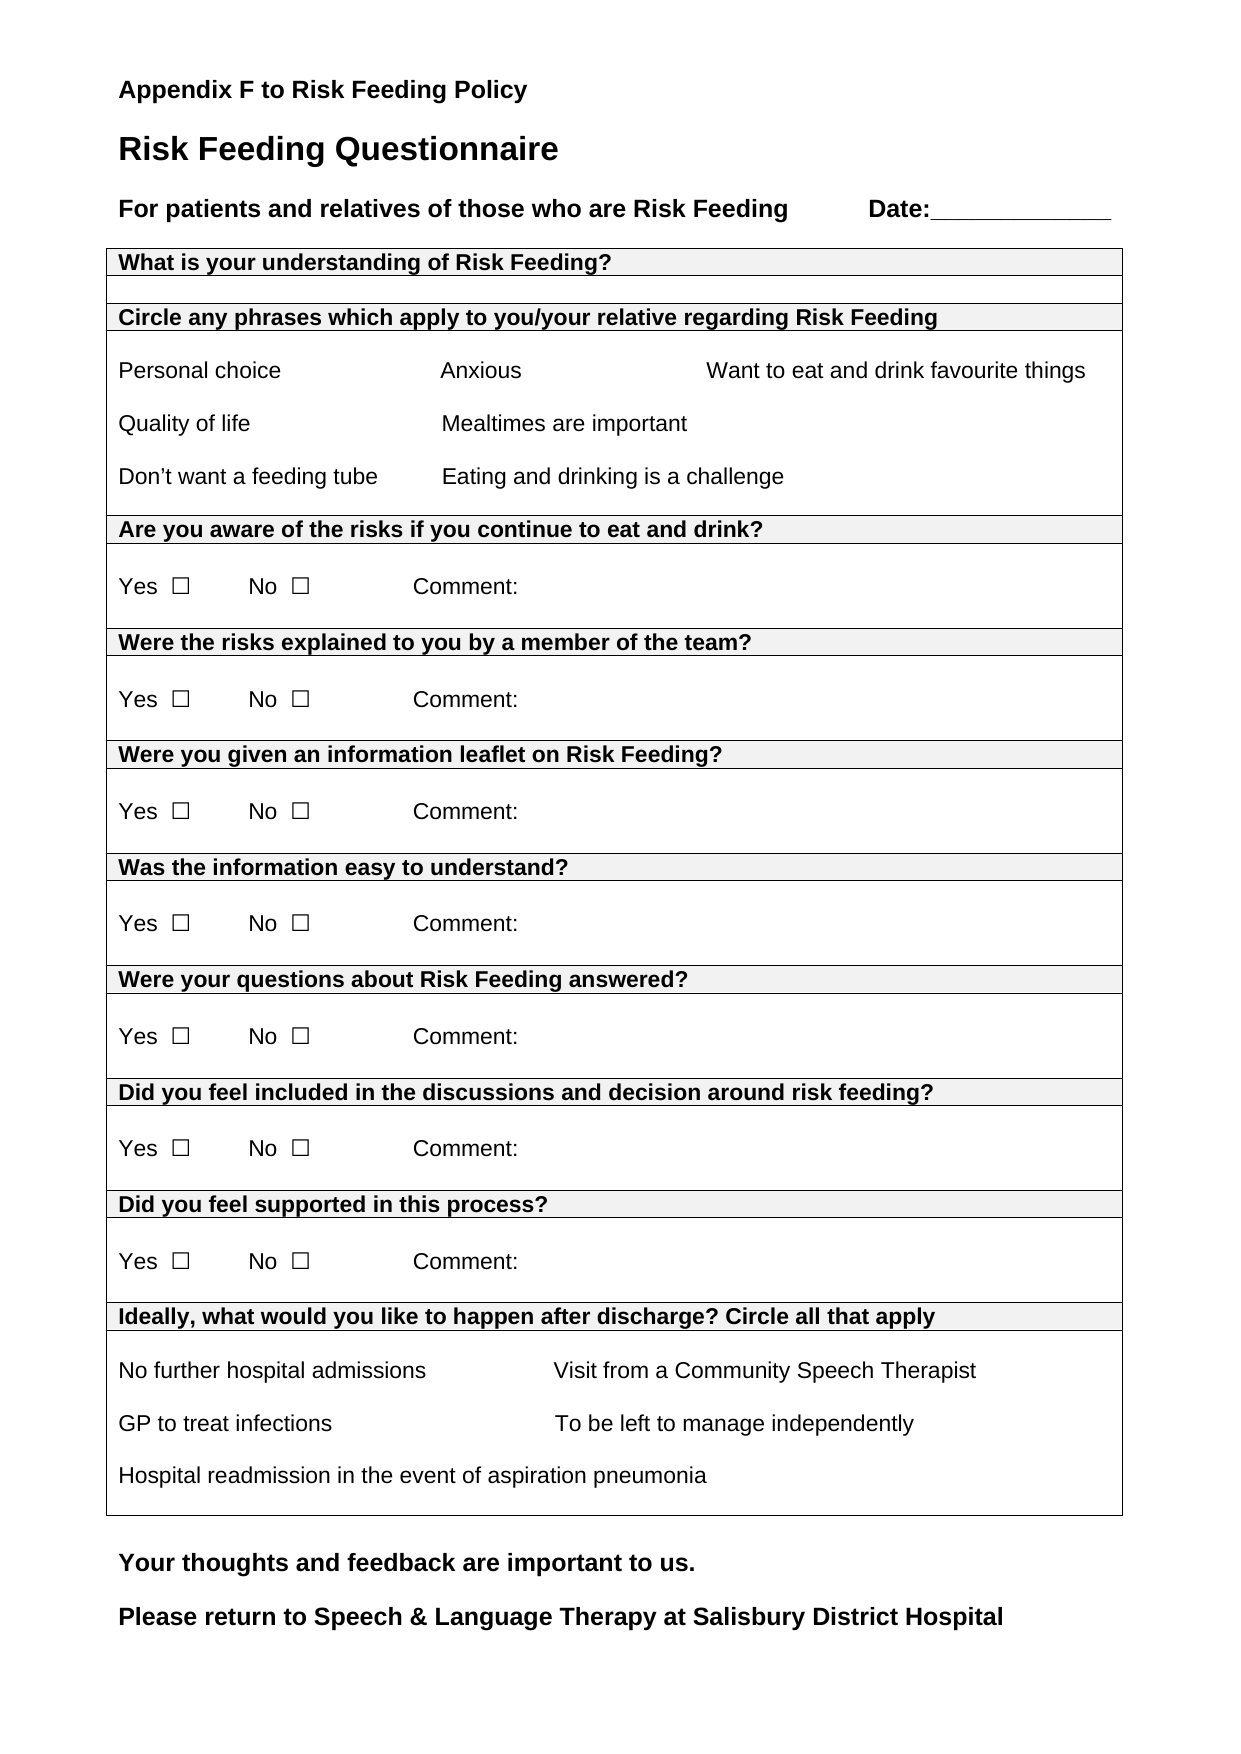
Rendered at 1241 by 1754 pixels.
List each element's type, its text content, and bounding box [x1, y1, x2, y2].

text Your thoughts and feedback are important to us. [118, 1548, 1165, 1577]
text For patients and relatives of those who are Risk Feeding Date:_____________ [118, 194, 1165, 223]
table_cell [107, 276, 1122, 302]
table_cell Yes No Comment: [107, 994, 1122, 1077]
table_cell Was the information easy to understand? [107, 854, 1122, 880]
table_cell Circle any phrases which apply to you/your relative regarding Risk Feeding [107, 304, 1122, 330]
table_cell Yes No Comment: [107, 881, 1122, 965]
table_cell Yes No Comment: [107, 544, 1122, 628]
table_cell Did you feel included in the discussions and decision around risk feeding? [107, 1079, 1122, 1105]
table_cell Are you aware of the risks if you continue to eat and drink? [107, 516, 1122, 543]
table_cell Yes No Comment: [107, 1106, 1122, 1190]
table_cell Were you given an information leaflet on Risk Feeding? [107, 741, 1122, 768]
table_cell Personal choice Anxious Want to eat and drink favourite things Quality of life Mealtimes are important Don’t want a feeding tube Eating and drinking is a challenge [107, 331, 1122, 515]
table_cell Did you feel supported in this process? [107, 1191, 1122, 1217]
table_cell Yes No Comment: [107, 769, 1122, 853]
table_cell Were the risks explained to you by a member of the team? [107, 629, 1122, 655]
text Appendix F to Risk Feeding Policy [118, 75, 1165, 104]
table_header What is your understanding of Risk Feeding? [107, 249, 1122, 275]
table_cell Were your questions about Risk Feeding answered? [107, 966, 1122, 992]
table_cell Yes No Comment: [107, 1218, 1122, 1302]
table_cell Ideally, what would you like to happen after discharge? Circle all that apply [107, 1303, 1122, 1329]
table_cell No further hospital admissions Visit from a Community Speech Therapist GP to treat infections To be left to manage independently Hospital readmission in the event of aspiration pneumonia [107, 1331, 1122, 1515]
table_cell Yes No Comment: [107, 656, 1122, 740]
text Risk Feeding Questionnaire [118, 129, 1165, 167]
text Please return to Speech & Language Therapy at Salisbury District Hospital [118, 1602, 1165, 1631]
